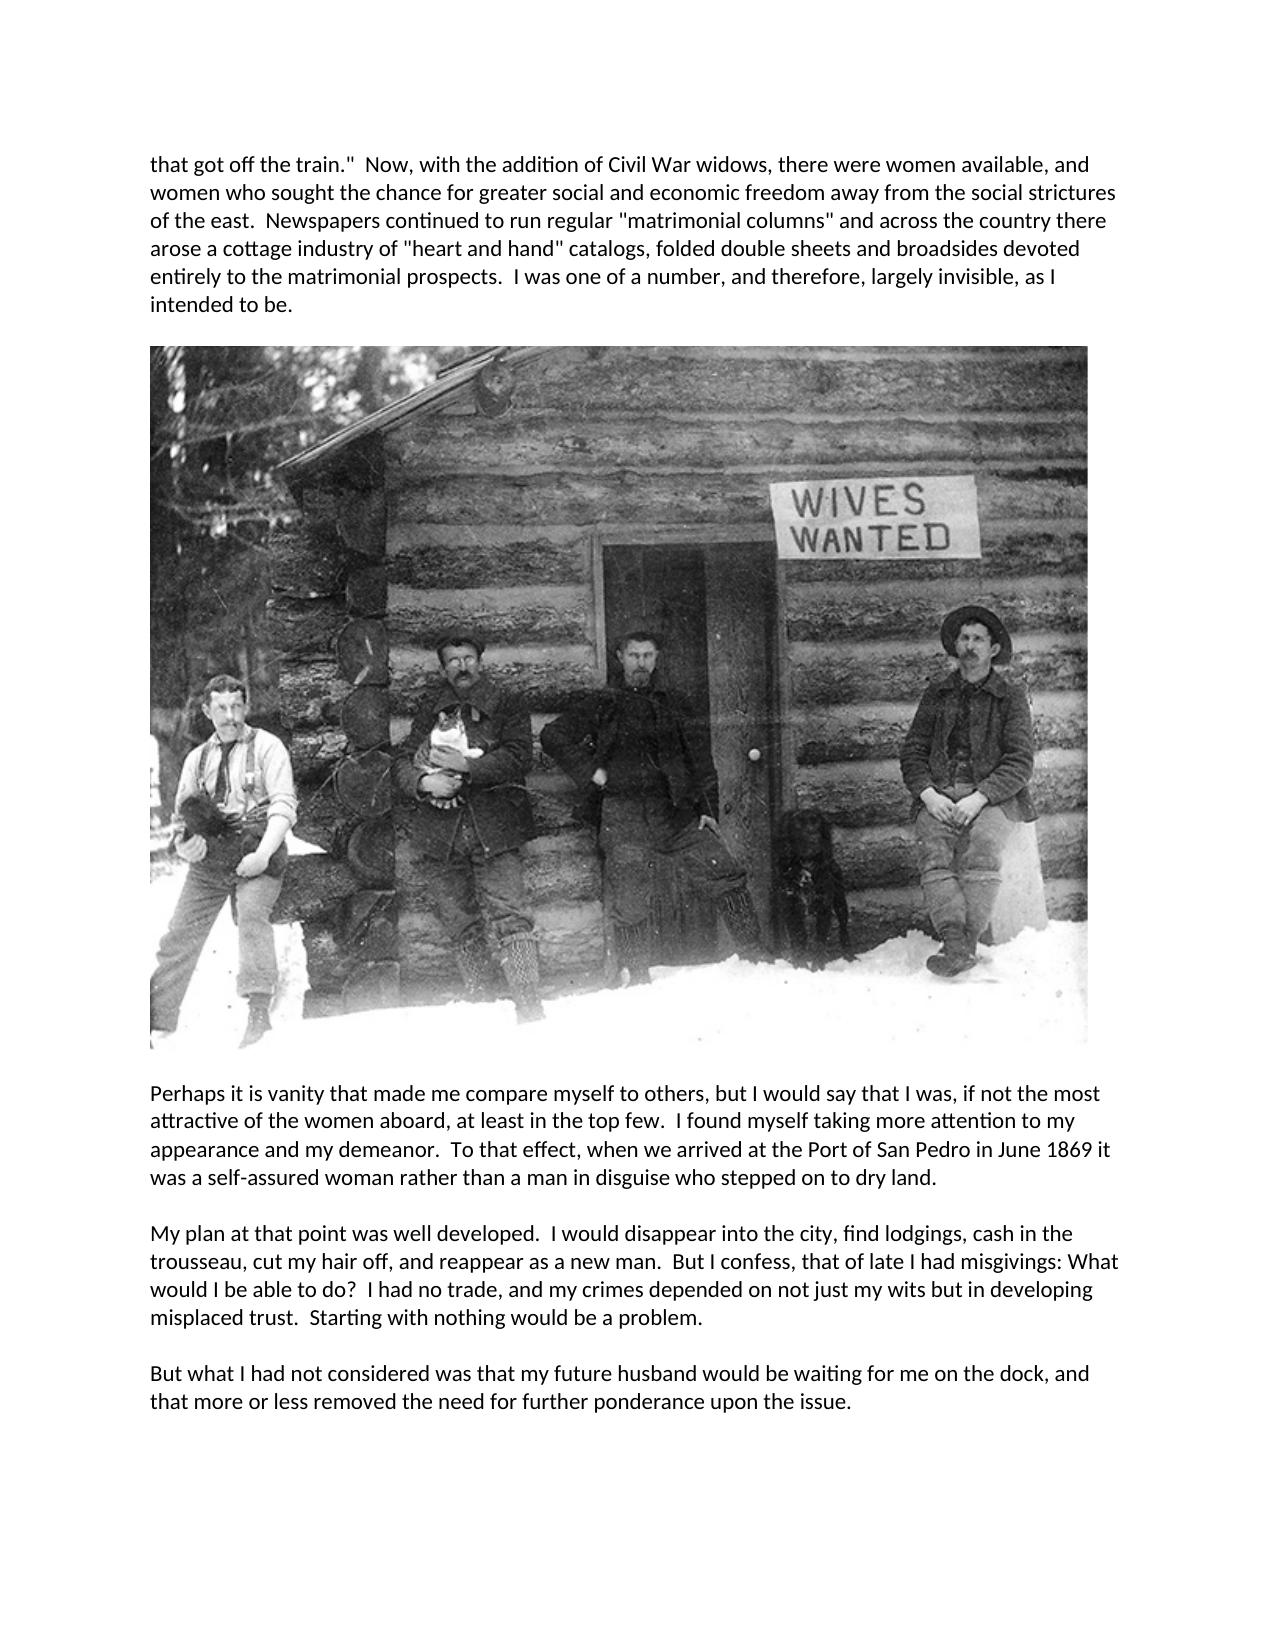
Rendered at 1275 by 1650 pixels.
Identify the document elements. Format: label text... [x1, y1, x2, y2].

text But what I had not considered was that my future husband would be waiting for me on the dock, and that more or less removed the need for further ponderance upon the issue. [150, 1359, 1125, 1415]
picture [150, 346, 1088, 1051]
text Perhaps it is vanity that made me compare myself to others, but I would say that I was, if not the most attractive of the women aboard, at least in the top few. I found myself taking more attention to my appearance and my demeanor. To that effect, when we arrived at the Port of San Pedro in June 1869 it was a self-assured woman rather than a man in disguise who stepped on to dry land. [150, 1079, 1125, 1191]
text My plan at that point was well developed. I would disappear into the city, find lodgings, cash in the trousseau, cut my hair off, and reappear as a new man. But I confess, that of late I had misgivings: What would I be able to do? I had no trade, and my crimes depended on not just my wits but in developing misplaced trust. Starting with nothing would be a problem. [150, 1219, 1125, 1331]
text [150, 150, 1125, 318]
